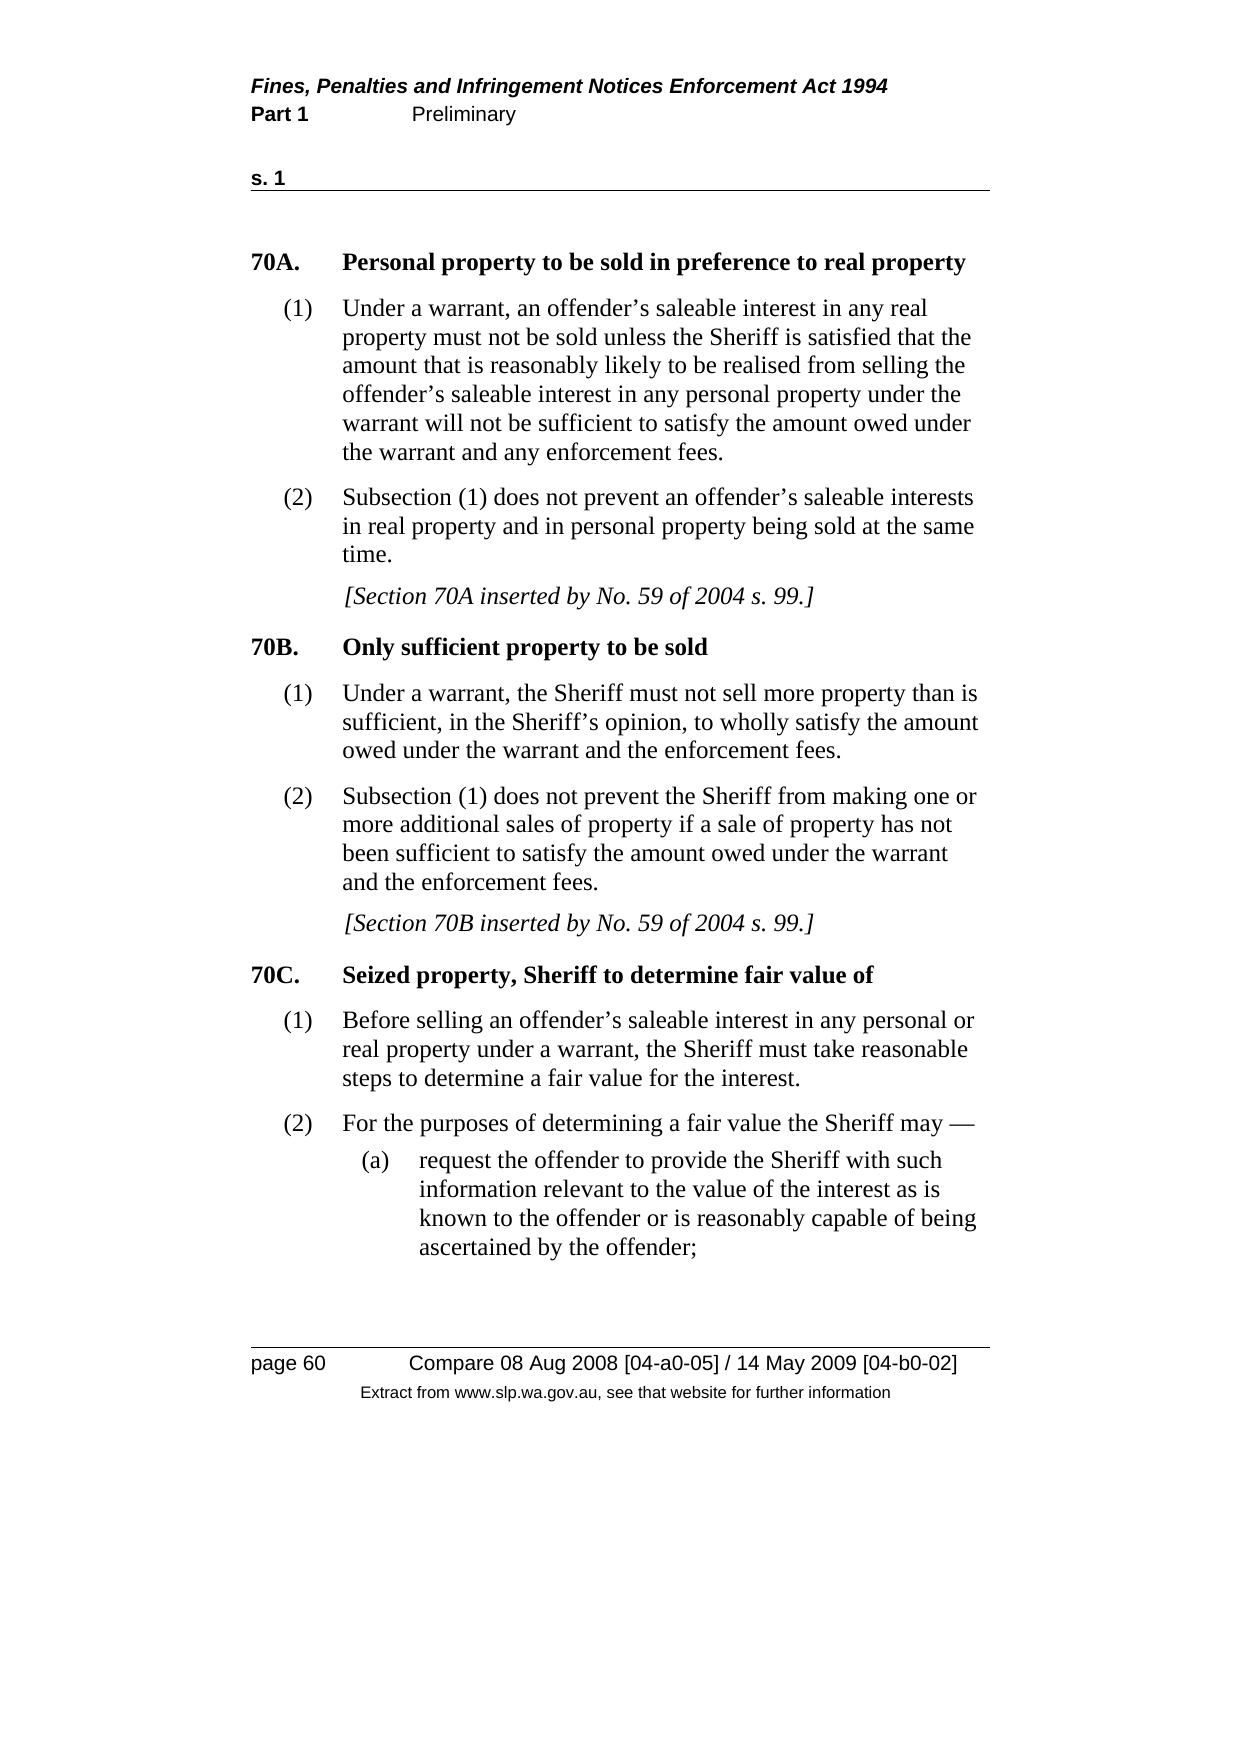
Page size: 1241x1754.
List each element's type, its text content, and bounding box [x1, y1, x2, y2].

text (1) Under a warrant, an offender’s saleable interest in any real property must not be sold unless the Sheriff is satisfied that the amount that is reasonably likely to be realised from selling the offender’s saleable interest in any personal property under the warrant will not be sufficient to satisfy the amount owed under the warrant and any enforcement fees. [251, 293, 990, 465]
subtitle 70A. Personal property to be sold in preference to real property [251, 247, 990, 276]
text (2) Subsection (1) does not prevent the Sheriff from making one or more additional sales of property if a sale of property has not been sufficient to satisfy the amount owed under the warrant and the enforcement fees. [251, 781, 990, 896]
text (2) For the purposes of determining a fair value the Sheriff may — [251, 1108, 990, 1137]
text [Section 70B inserted by No. 59 of 2004 s. 99.] [251, 908, 990, 937]
text (1) Under a warrant, the Sheriff must not sell more property than is sufficient, in the Sheriff’s opinion, to wholly satisfy the amount owed under the warrant and the enforcement fees. [251, 678, 990, 764]
text (2) Subsection (1) does not prevent an offender’s saleable interests in real property and in personal property being sold at the same time. [251, 482, 990, 568]
subtitle 70B. Only sufficient property to be sold [251, 632, 990, 661]
text (a) request the offender to provide the Sheriff with such information relevant to the value of the interest as is known to the offender or is reasonably capable of being ascertained by the offender; [251, 1145, 990, 1260]
subtitle 70C. Seized property, Sheriff to determine fair value of [251, 960, 990, 989]
text (1) Before selling an offender’s saleable interest in any personal or real property under a warrant, the Sheriff must take reasonable steps to determine a fair value for the interest. [251, 1005, 990, 1092]
text [Section 70A inserted by No. 59 of 2004 s. 99.] [251, 581, 990, 609]
